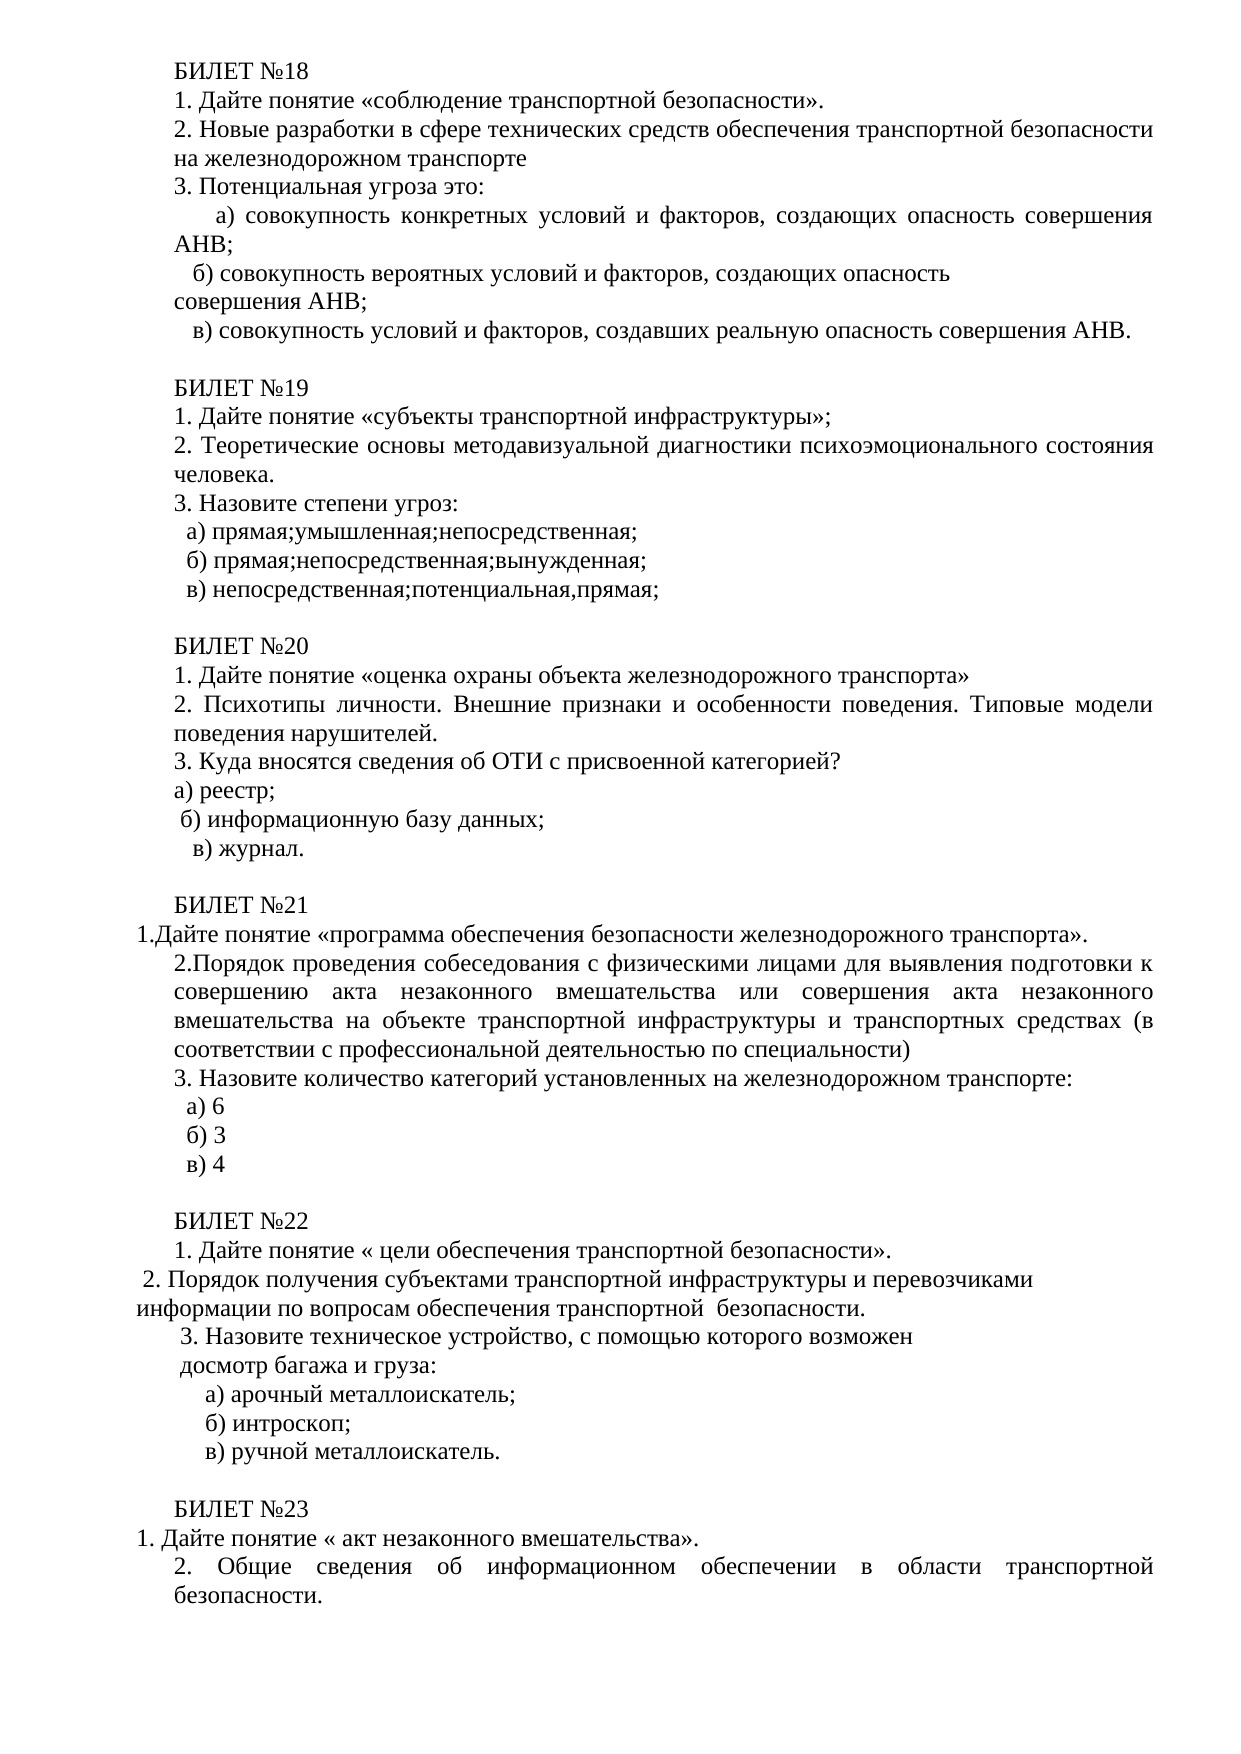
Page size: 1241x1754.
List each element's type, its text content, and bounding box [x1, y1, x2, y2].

text БИЛЕТ №23 [174, 1494, 1154, 1523]
text БИЛЕТ №18 [174, 56, 1154, 85]
text б) интроскоп; [174, 1408, 1154, 1436]
text 1. Дайте понятие « цели обеспечения транспортной безопасности». [174, 1235, 1154, 1264]
text а) совокупность конкретных условий и факторов, создающих опасность совершения АНВ; [174, 200, 1154, 258]
text 1. Дайте понятие « акт незаконного вмешательства». [136, 1523, 1154, 1551]
text а) арочный металлоискатель; [174, 1379, 1154, 1408]
text б) прямая;непосредственная;вынужденная; [174, 545, 1154, 574]
text 3. Назовите количество категорий установленных на железнодорожном транспорте: [174, 1063, 1154, 1091]
text 3. Потенциальная угроза это: [174, 171, 1154, 200]
text б) информационную базу данных; [174, 804, 1154, 833]
text 2. Общие сведения об информационном обеспечении в области транспортной безопасности. [174, 1551, 1154, 1609]
text БИЛЕТ №21 [174, 890, 1154, 919]
text в) журнал. [174, 833, 1154, 861]
text досмотр багажа и груза: [136, 1350, 1154, 1379]
text 1. Дайте понятие «соблюдение транспортной безопасности». [174, 85, 1154, 114]
text 2. Новые разработки в сфере технических средств обеспечения транспортной безопасности на железнодорожном транспорте [174, 114, 1154, 171]
text БИЛЕТ №19 [174, 373, 1154, 401]
text а) прямая;умышленная;непосредственная; [174, 516, 1154, 545]
text 3. Назовите техническое устройство, с помощью которого возможен [136, 1321, 1154, 1350]
text б) совокупность вероятных условий и факторов, создающих опасность [174, 258, 1154, 286]
text 2. Теоретические основы методавизуальной диагностики психоэмоционального состояния человека. [174, 430, 1154, 488]
text а) реестр; [174, 775, 1154, 804]
text 1. Дайте понятие «оценка охраны объекта железнодорожного транспорта» [174, 660, 1154, 689]
text БИЛЕТ №20 [174, 631, 1154, 660]
text 2. Порядок получения субъектами транспортной инфраструктуры и перевозчиками [136, 1264, 1154, 1293]
text в) непосредственная;потенциальная,прямая; [174, 574, 1154, 603]
text а) 6 [174, 1091, 1154, 1120]
text в) совокупность условий и факторов, создавших реальную опасность совершения АНВ. [174, 315, 1154, 344]
text 2. Психотипы личности. Внешние признаки и особенности поведения. Типовые модели поведения нарушителей. [174, 689, 1154, 746]
text в) ручной металлоискатель. [174, 1436, 1154, 1465]
text совершения АНВ; [174, 286, 1154, 315]
text в) 4 [174, 1149, 1154, 1178]
text 3. Куда вносятся сведения об ОТИ с присвоенной категорией? [174, 746, 1154, 775]
text 3. Назовите степени угроз: [174, 488, 1154, 516]
text БИЛЕТ №22 [174, 1206, 1154, 1235]
text б) 3 [174, 1120, 1154, 1149]
text информации по вопросам обеспечения транспортной безопасности. [136, 1293, 1154, 1321]
text 1. Дайте понятие «субъекты транспортной инфраструктуры»; [174, 401, 1154, 430]
text 1.Дайте понятие «программа обеспечения безопасности железнодорожного транспорта». [136, 919, 1154, 948]
text 2.Порядок проведения собеседования с физическими лицами для выявления подготовки к совершению акта незаконного вмешательства или совершения акта незаконного вмешательства на объекте транспортной инфраструктуры и транспортных средствах (в соответствии с профессиональной деятельностью по специальности) [174, 948, 1154, 1063]
